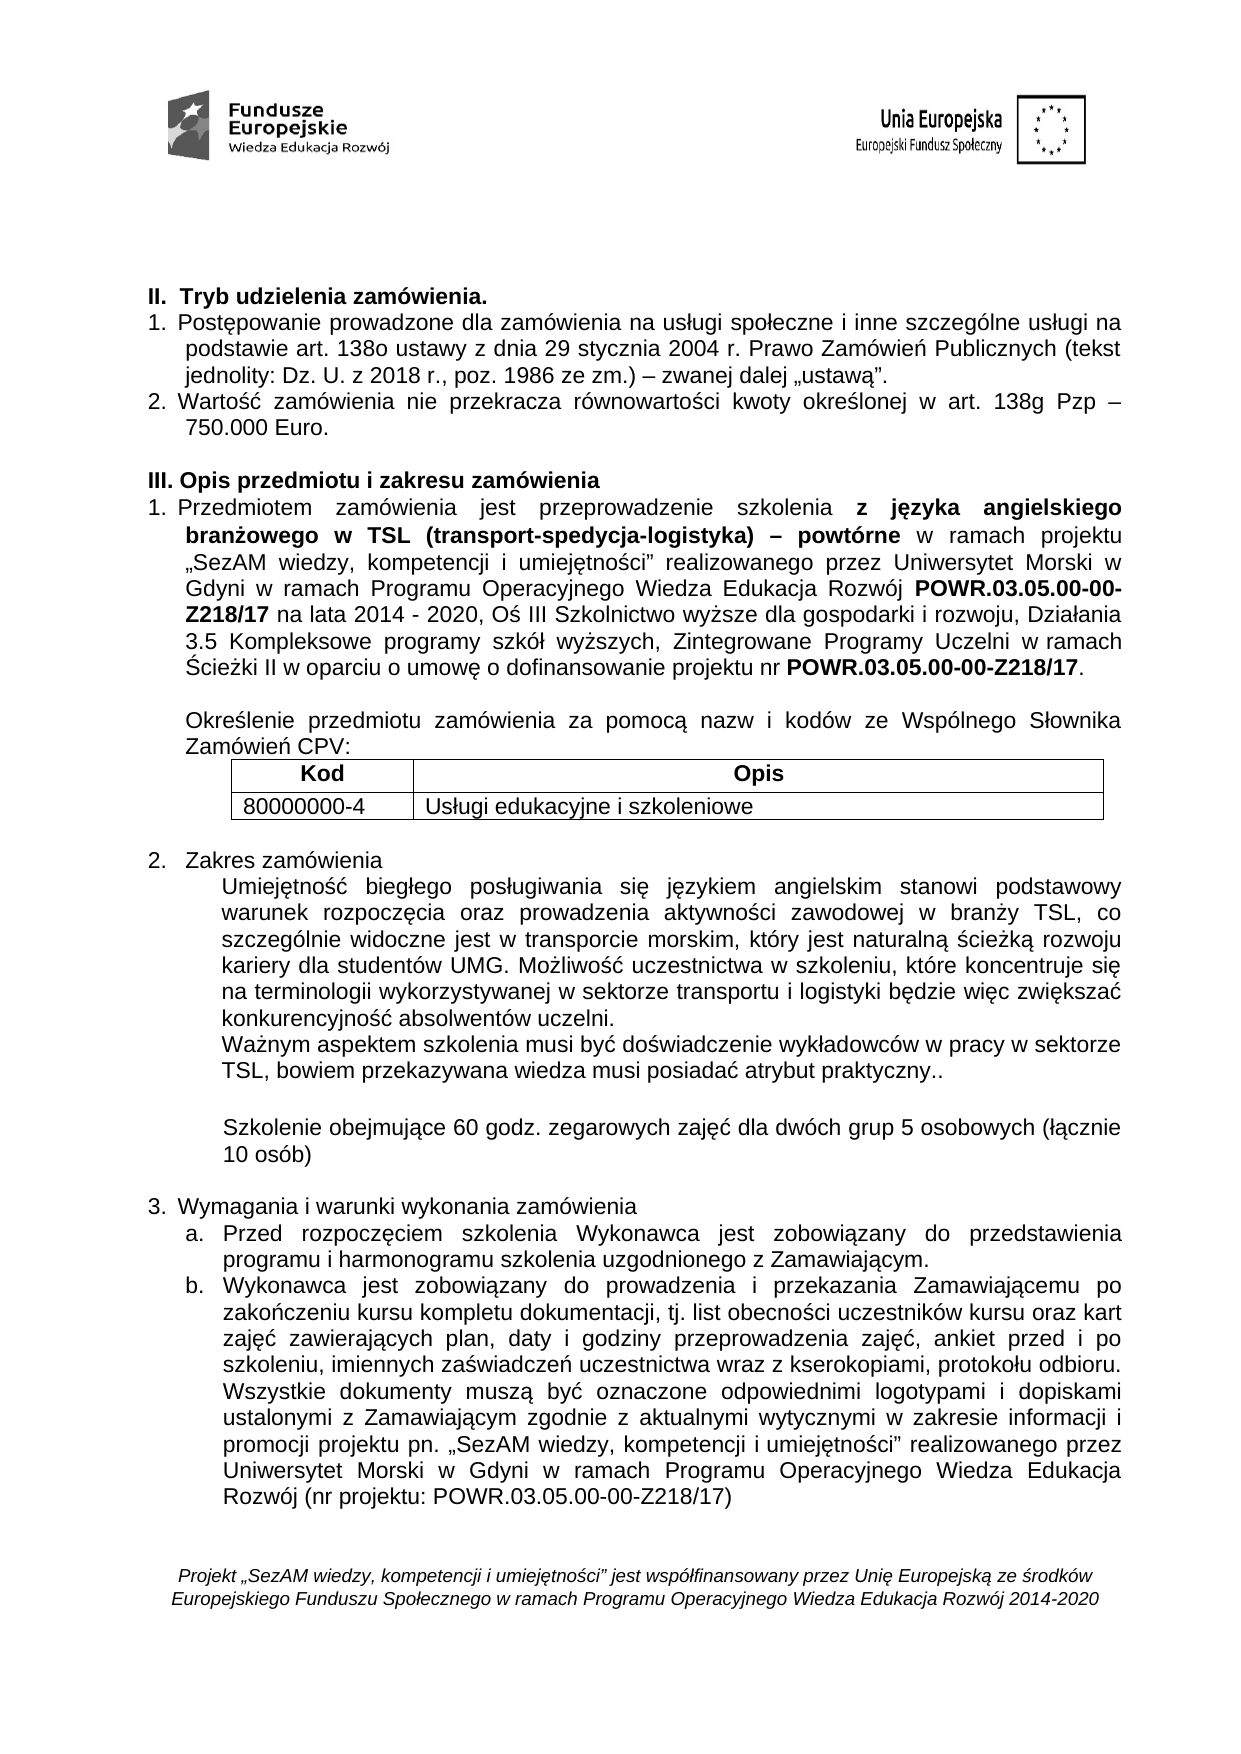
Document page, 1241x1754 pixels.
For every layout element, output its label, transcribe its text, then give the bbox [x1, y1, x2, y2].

list Wykonawca jest zobowiązany do prowadzenia i przekazania Zamawiającemu po zakończeniu kursu kompletu dokumentacji, tj. list obecności uczestników kursu oraz kart zajęć zawierających plan, daty i godziny przeprowadzenia zajęć, ankiet przed i po szkoleniu, imiennych zaświadczeń uczestnictwa wraz z kserokopiami, protokołu odbioru. Wszystkie dokumenty muszą być oznaczone odpowiednimi logotypami i dopiskami ustalonymi z Zamawiającym zgodnie z aktualnymi wytycznymi w zakresie informacji i promocji projektu pn. „SezAM wiedzy, kompetencji i umiejętności” realizowanego przez Uniwersytet Morski w Gdyni w ramach Programu Operacyjnego Wiedza Edukacja Rozwój (nr projektu: POWR.03.05.00-00-Z218/17) [185, 1272, 1122, 1509]
text Szkolenie obejmujące 60 godz. zegarowych zajęć dla dwóch grup 5 osobowych (łącznie 10 osób) [223, 1114, 1122, 1167]
table_header Opis [414, 760, 1103, 792]
list Ważnym aspektem szkolenia musi być doświadczenie wykładowców w pracy w sektorze TSL, bowiem przekazywana wiedza musi posiadać atrybut praktyczny.. [221, 1031, 1122, 1084]
picture [841, 72, 1101, 187]
table_header Kod [232, 760, 413, 792]
list Określenie przedmiotu zamówienia za pomocą nazw i kodów ze Wspólnego Słownika Zamówień CPV: [185, 707, 1122, 759]
list Wartość zamówienia nie przekracza równowartości kwoty określonej w art. 138g Pzp – 750.000 Euro. [148, 388, 1122, 441]
list Przedmiotem zamówienia jest przeprowadzenie szkolenia z języka angielskiego branżowego w TSL (transport-spedycja-logistyka) – powtórne w ramach projektu „SezAM wiedzy, kompetencji i umiejętności” realizowanego przez Uniwersytet Morski w Gdyni w ramach Programu Operacyjnego Wiedza Edukacja Rozwój POWR.03.05.00-00-Z218/17 na lata 2014 - 2020, Oś III Szkolnictwo wyższe dla gospodarki i rozwoju, Działania 3.5 Kompleksowe programy szkół wyższych, Zintegrowane Programy Uczelni w ramach Ścieżki II w oparciu o umowę o dofinansowanie projektu nr POWR.03.05.00-00-Z218/17. [148, 493, 1122, 680]
picture [147, 72, 409, 178]
text III. Opis przedmiotu i zakresu zamówienia [148, 467, 1122, 493]
table_cell 80000000-4 [232, 793, 413, 819]
list Umiejętność biegłego posługiwania się językiem angielskim stanowi podstawowy warunek rozpoczęcia oraz prowadzenia aktywności zawodowej w branży TSL, co szczególnie widoczne jest w transporcie morskim, który jest naturalną ścieżką rozwoju kariery dla studentów UMG. Możliwość uczestnictwa w szkoleniu, które koncentruje się na terminologii wykorzystywanej w sektorze transportu i logistyki będzie więc zwiększać konkurencyjność absolwentów uczelni. [221, 873, 1122, 1031]
text II. Tryb udzielenia zamówienia. [148, 283, 1122, 309]
list Postępowanie prowadzone dla zamówienia na usługi społeczne i inne szczególne usługi na podstawie art. 138o ustawy z dnia 29 stycznia 2004 r. Prawo Zamówień Publicznych (tekst jednolity: Dz. U. z 2018 r., poz. 1986 ze zm.) – zwanej dalej „ustawą”. [148, 309, 1122, 388]
list Zakres zamówienia [148, 847, 1122, 873]
list Przed rozpoczęciem szkolenia Wykonawca jest zobowiązany do przedstawienia programu i harmonogramu szkolenia uzgodnionego z Zamawiającym. [185, 1220, 1122, 1272]
table_cell Usługi edukacyjne i szkoleniowe [414, 793, 1103, 819]
list Wymagania i warunki wykonania zamówienia [148, 1193, 1122, 1220]
